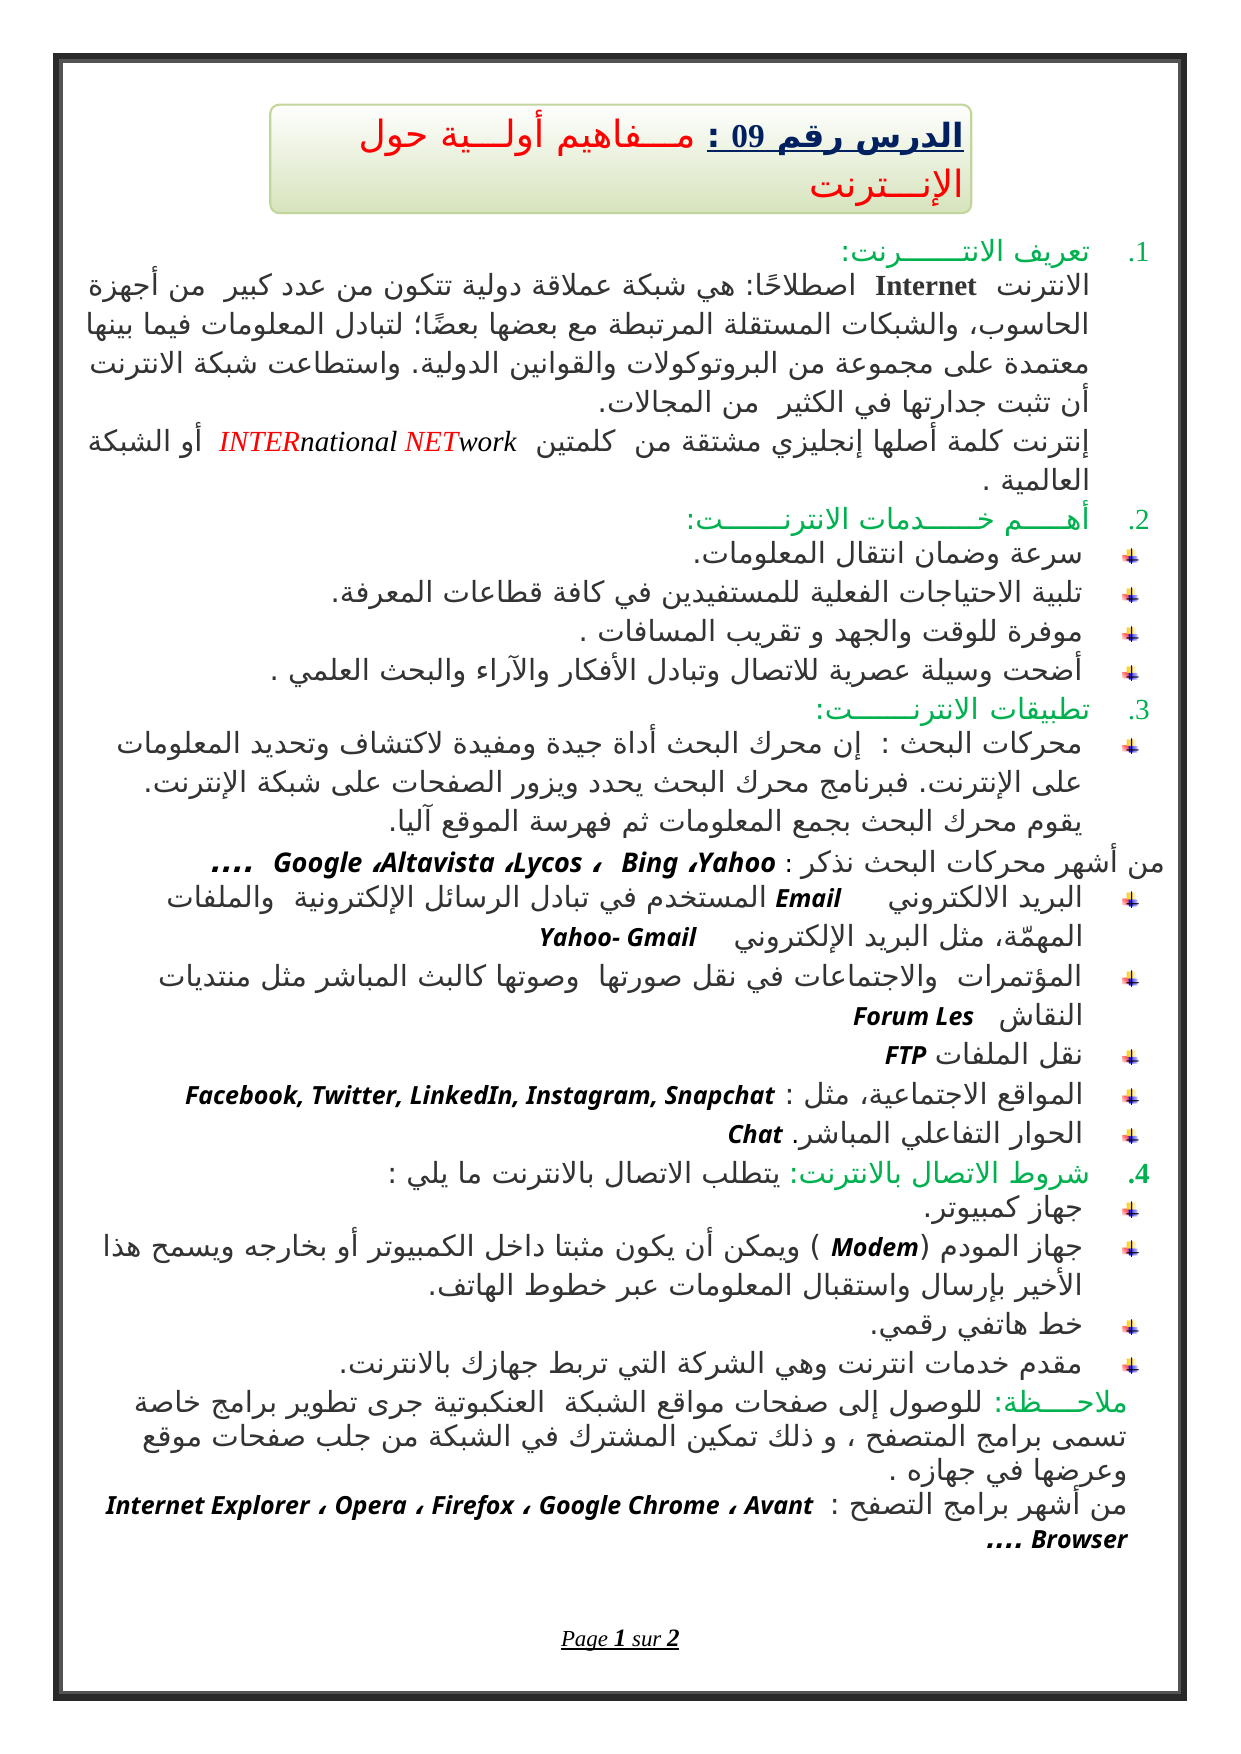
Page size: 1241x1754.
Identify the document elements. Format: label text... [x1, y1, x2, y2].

picture [1122, 890, 1139, 908]
picture [1122, 1356, 1139, 1374]
list خط هاتفي رقمي. [75, 1307, 1121, 1341]
list تلبية الاحتياجات الفعلية للمستفيدين في كافة قطاعات المعرفة. [75, 576, 1121, 609]
list أضحت وسيلة عصرية للاتصال وتبادل الأفكار والآراء والبحث العلمي . [75, 653, 1121, 687]
list أهـــــم خــــــدمات الانترنـــــــت: [75, 502, 1128, 537]
list إنترنت كلمة أصلها إنجليزي مشتقة من كلمتين INTERnational NETwork أو الشبكة العالمية . [75, 424, 1090, 497]
list الانترنت Internet اصطلاحًا: هي شبكة عملاقة دولية تتكون من عدد كبير من أجهزة الحاسوب، والشبكات المستقلة المرتبطة مع بعضها بعضًا؛ لتبادل المعلومات فيما بينها معتمدة على مجموعة من البروتوكولات والقوانين الدولية. واستطاعت شبكة الانترنت أن تثبت جدارتها في الكثير من المجالات. [75, 268, 1090, 419]
picture [1122, 664, 1139, 681]
picture [1122, 1127, 1139, 1144]
list الحوار التفاعلي المباشر. Chat [75, 1117, 1121, 1151]
picture [1122, 547, 1139, 564]
list سرعة وضمان انتقال المعلومات. [75, 537, 1121, 571]
list من أشهر برامج التصفح : Internet Explorer ، Opera ، Firefox ، Google Chrome ، Avant Browser .... [75, 1487, 1128, 1556]
list محركات البحث : إن محرك البحث أداة جيدة ومفيدة لاكتشاف وتحديد المعلومات على الإنترنت. فبرنامج محرك البحث يحدد ويزور الصفحات على شبكة الإنترنت. يقوم محرك البحث بجمع المعلومات ثم فهرسة الموقع آليا. [75, 727, 1121, 838]
picture [1122, 1318, 1139, 1335]
picture [1122, 969, 1139, 987]
picture [1122, 1239, 1139, 1257]
list مقدم خدمات انترنت وهي الشركة التي تربط جهازك بالانترنت. [75, 1346, 1121, 1380]
list تطبيقات الانترنـــــــت: [75, 692, 1128, 727]
list موفرة للوقت والجهد و تقريب المسافات . [75, 614, 1121, 648]
picture [1122, 625, 1139, 642]
list جهاز المودم (Modem ) ويمكن أن يكون مثبتا داخل الكمبيوتر أو بخارجه ويسمح هذا الأخير بإرسال واستقبال المعلومات عبر خطوط الهاتف. [75, 1229, 1121, 1302]
list المواقع الاجتماعية، مثل : Facebook, Twitter, LinkedIn, Instagram, Snapchat [75, 1077, 1121, 1111]
list نقل الملفات FTP [75, 1038, 1121, 1072]
picture [1122, 737, 1139, 754]
list شروط الاتصال بالانترنت: يتطلب الاتصال بالانترنت ما يلي : [75, 1156, 1128, 1190]
picture [1122, 1048, 1139, 1065]
picture [1122, 1200, 1139, 1218]
list جهاز كمبيوتر. [75, 1190, 1121, 1224]
picture [1122, 586, 1139, 603]
list تعريف الانتـــــــرنت: [75, 234, 1128, 268]
list ملاحــــظة: للوصول إلى صفحات مواقع الشبكة العنكبوتية جرى تطوير برامج خاصة تسمى برامج المتصفح ، و ذلك تمكين المشترك في الشبكة من جلب صفحات موقع وعرضها في جهازه . [75, 1385, 1128, 1487]
picture [1122, 1087, 1139, 1105]
text من أشهر محركات البحث نذكر : Google ،Altavista ،Lycos ، Bing ،Yahoo .... [75, 843, 1165, 880]
list البريد الالكتروني Email المستخدم في تبادل الرسائل الإلكترونية والملفات المهمّة، مثل البريد الإلكتروني Yahoo- Gmail [75, 880, 1121, 954]
list المؤتمرات والاجتماعات في نقل صورتها وصوتها كالبث المباشر مثل منتديات النقاش Forum Les [75, 959, 1121, 1032]
